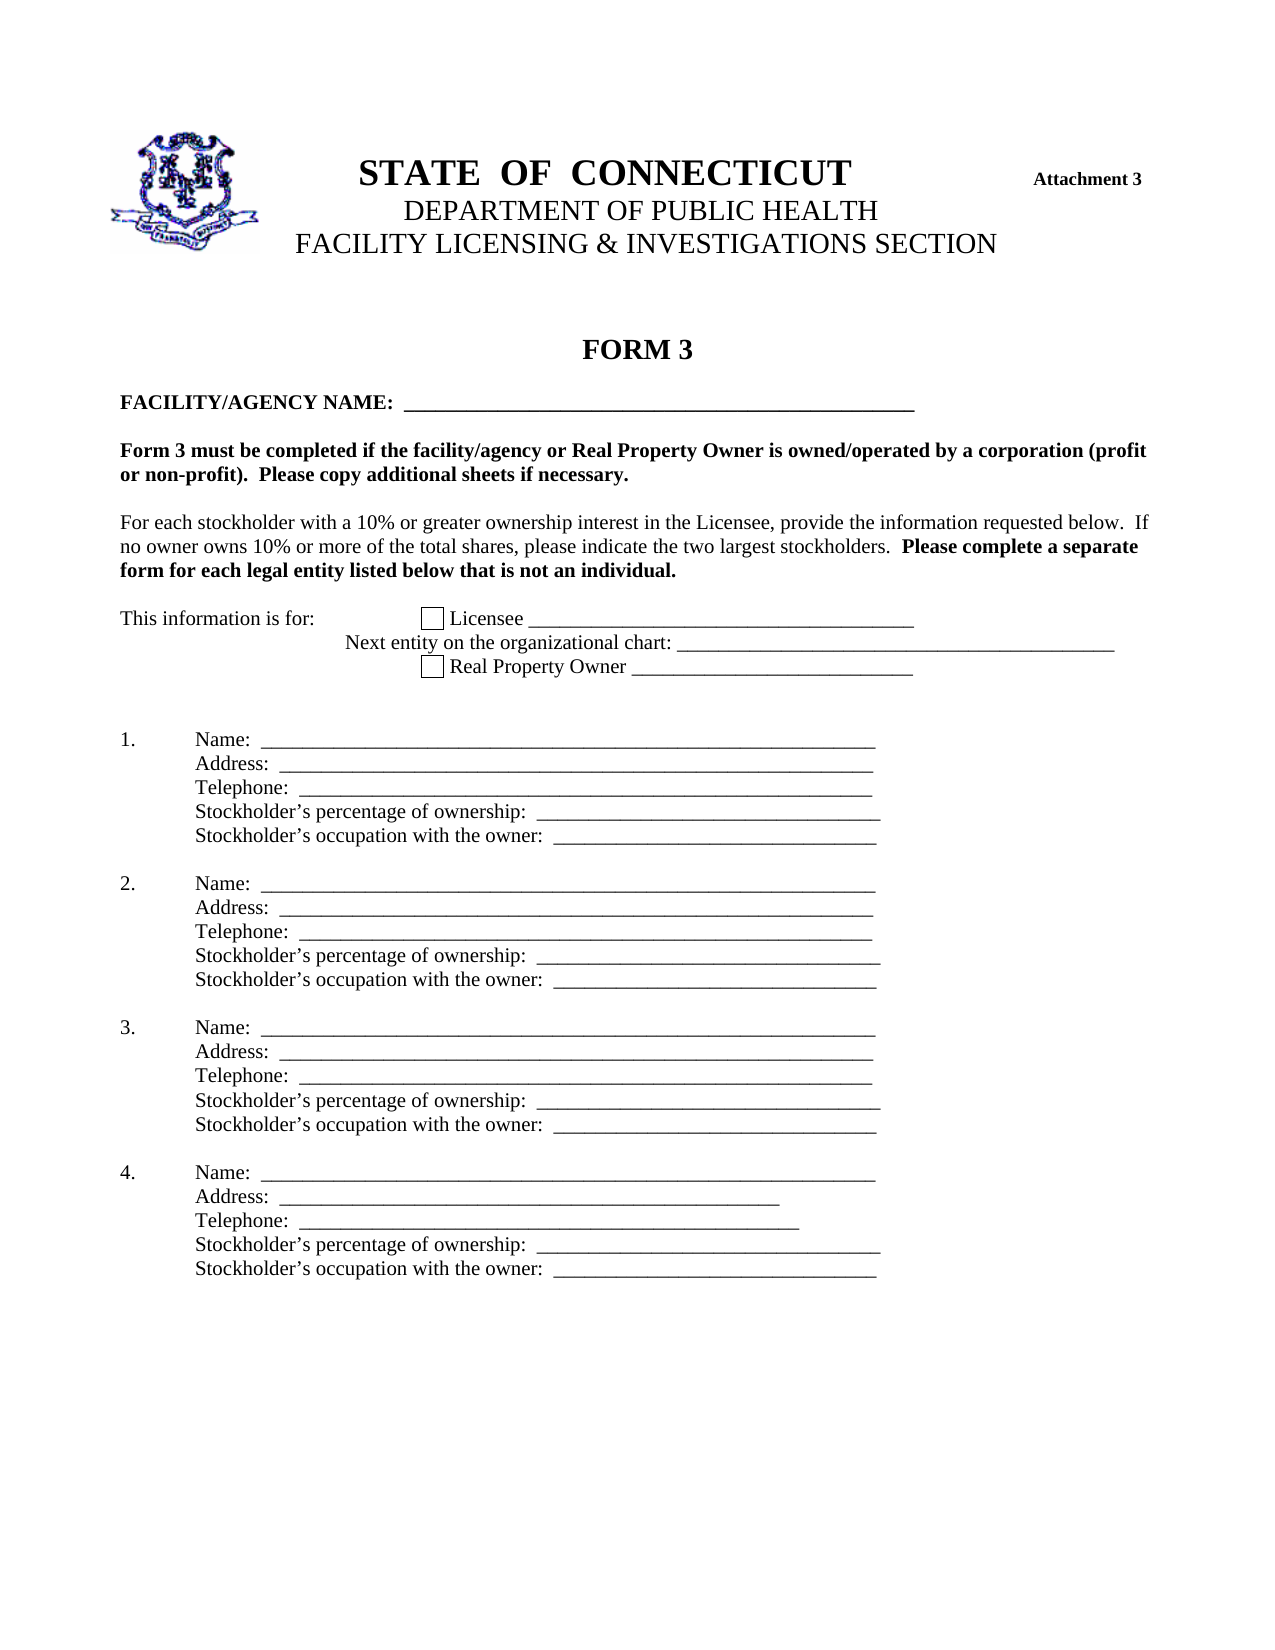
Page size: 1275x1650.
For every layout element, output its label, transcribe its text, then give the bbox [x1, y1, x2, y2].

subtitle STATE OF CONNECTICUT Attachment 3 [345, 150, 1155, 193]
text 2. Name: ___________________________________________________________ [120, 871, 1155, 895]
text Telephone: _______________________________________________________ [120, 1063, 1155, 1087]
text FORM 3 [120, 332, 1155, 366]
text 3. Name: ___________________________________________________________ [120, 1015, 1155, 1039]
subtitle FACILITY LICENSING & INVESTIGATIONS SECTION [120, 227, 1155, 260]
text Telephone: _______________________________________________________ [120, 775, 1155, 799]
text Address: _________________________________________________________ [120, 895, 1155, 919]
text Telephone: ________________________________________________ [120, 1208, 1155, 1232]
text Address: _________________________________________________________ [120, 1039, 1155, 1063]
text Stockholder’s occupation with the owner: _______________________________ [120, 967, 1155, 991]
text FACILITY/AGENCY NAME: _________________________________________________ [120, 390, 1155, 414]
text 4. Name: ___________________________________________________________ [120, 1160, 1155, 1184]
text Real Property Owner ___________________________ [120, 654, 1155, 678]
text Stockholder’s occupation with the owner: _______________________________ [120, 823, 1155, 847]
text Form 3 must be completed if the facility/agency or Real Property Owner is owned/operated by a corporation (profit or non-profit). Please copy additional sheets if necessary. [120, 438, 1155, 486]
text 1. Name: ___________________________________________________________ [120, 727, 1155, 751]
text This information is for: Licensee _____________________________________ [120, 606, 1155, 630]
text Stockholder’s occupation with the owner: _______________________________ [120, 1112, 1155, 1136]
text Stockholder’s percentage of ownership: _________________________________ [120, 1087, 1155, 1112]
text Stockholder’s percentage of ownership: _________________________________ [120, 943, 1155, 967]
text Address: ________________________________________________ [120, 1184, 1155, 1208]
text Stockholder’s occupation with the owner: _______________________________ [120, 1256, 1155, 1280]
text For each stockholder with a 10% or greater ownership interest in the Licensee, provide the information requested below. If no owner owns 10% or more of the total shares, please indicate the two largest stockholders. Please complete a separate form for each legal entity listed below that is not an individual. [120, 510, 1155, 582]
text Next entity on the organizational chart: __________________________________________ [120, 630, 1155, 654]
text Address: _________________________________________________________ [120, 751, 1155, 775]
text Telephone: _______________________________________________________ [120, 919, 1155, 943]
subtitle DEPARTMENT OF PUBLIC HEALTH [260, 193, 1155, 227]
text Stockholder’s percentage of ownership: _________________________________ [120, 799, 1155, 823]
text Stockholder’s percentage of ownership: _________________________________ [120, 1232, 1155, 1256]
